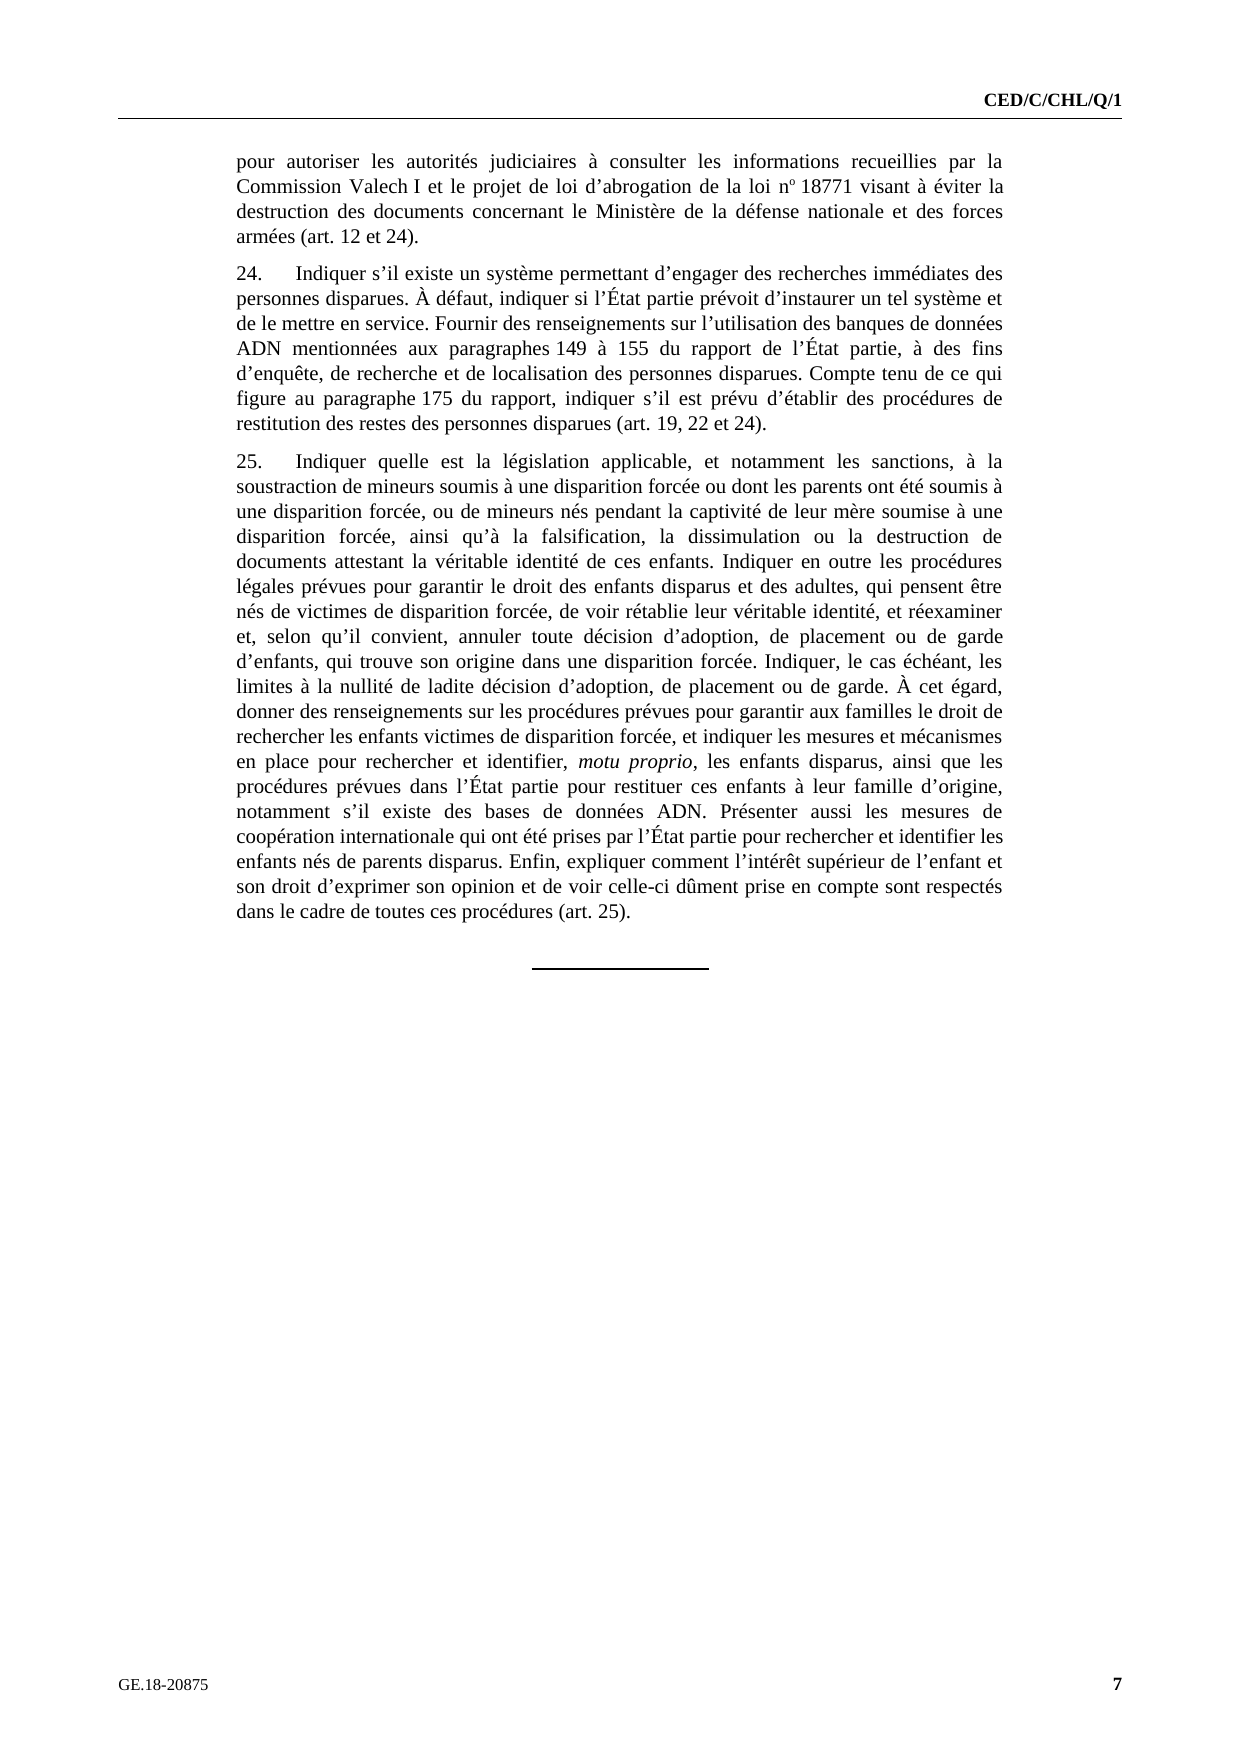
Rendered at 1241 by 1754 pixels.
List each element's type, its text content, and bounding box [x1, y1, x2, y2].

text 24. Indiquer s’il existe un système permettant d’engager des recherches immédiates des personnes disparues. À défaut, indiquer si l’État partie prévoit d’instaurer un tel système et de le mettre en service. Fournir des renseignements sur l’utilisation des banques de données ADN mentionnées aux paragraphes 149 à 155 du rapport de l’État partie, à des fins d’enquête, de recherche et de localisation des personnes disparues. Compte tenu de ce qui figure au paragraphe 175 du rapport, indiquer s’il est prévu d’établir des procédures de restitution des restes des personnes disparues (art. 19, 22 et 24). [236, 260, 1004, 435]
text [236, 148, 1004, 248]
text 25. Indiquer quelle est la législation applicable, et notamment les sanctions, à la soustraction de mineurs soumis à une disparition forcée ou dont les parents ont été soumis à une disparition forcée, ou de mineurs nés pendant la captivité de leur mère soumise à une disparition forcée, ainsi qu’à la falsification, la dissimulation ou la destruction de documents attestant la véritable identité de ces enfants. Indiquer en outre les procédures légales prévues pour garantir le droit des enfants disparus et des adultes, qui pensent être nés de victimes de disparition forcée, de voir rétablie leur véritable identité, et réexaminer et, selon qu’il convient, annuler toute décision d’adoption, de placement ou de garde d’enfants, qui trouve son origine dans une disparition forcée. Indiquer, le cas échéant, les limites à la nullité de ladite décision d’adoption, de placement ou de garde. À cet égard, donner des renseignements sur les procédures prévues pour garantir aux familles le droit de rechercher les enfants victimes de disparition forcée, et indiquer les mesures et mécanismes en place pour rechercher et identifier, motu proprio, les enfants disparus, ainsi que les procédures prévues dans l’État partie pour restituer ces enfants à leur famille d’origine, notamment s’il existe des bases de données ADN. Présenter aussi les mesures de coopération internationale qui ont été prises par l’État partie pour rechercher et identifier les enfants nés de parents disparus. Enfin, expliquer comment l’intérêt supérieur de l’enfant et son droit d’exprimer son opinion et de voir celle-ci dûment prise en compte sont respectés dans le cadre de toutes ces procédures (art. 25). [236, 448, 1004, 923]
